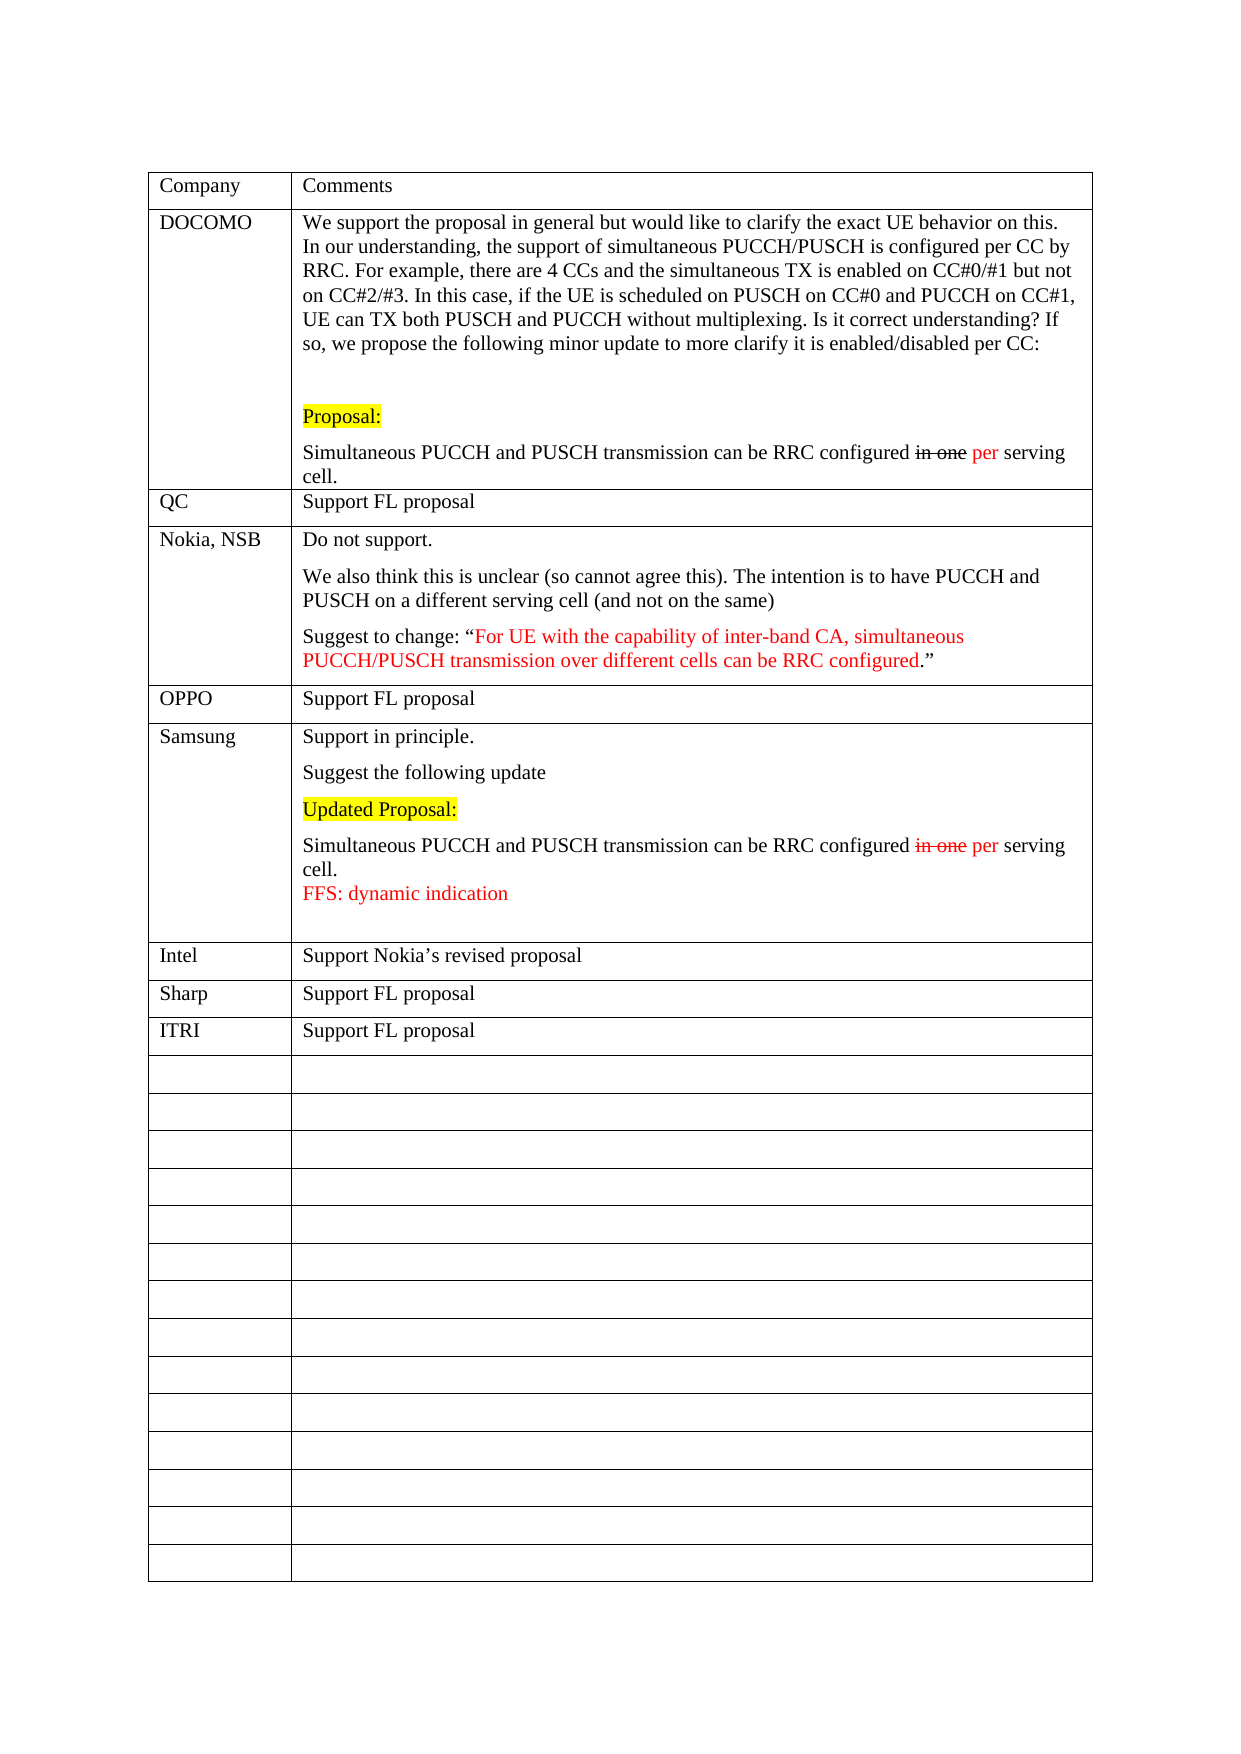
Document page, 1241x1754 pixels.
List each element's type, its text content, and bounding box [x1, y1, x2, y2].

table_header Company [149, 173, 291, 209]
table_cell Support FL proposal [292, 686, 1092, 722]
table_header Comments [292, 173, 1092, 209]
table_cell [149, 1206, 291, 1243]
table_cell [149, 1319, 291, 1356]
table_cell [292, 1319, 1092, 1356]
table_cell [292, 1094, 1092, 1130]
table_cell Support in principle. Suggest the following update Updated Proposal: Simultaneous PUCCH and PUSCH transmission can be RRC configured in one per serving cell. FFS: dynamic indication [292, 724, 1092, 942]
table_cell [292, 1545, 1092, 1581]
table_cell Support FL proposal [292, 1018, 1092, 1055]
table_cell We support the proposal in general but would like to clarify the exact UE behavior on this. In our understanding, the support of simultaneous PUCCH/PUSCH is configured per CC by RRC. For example, there are 4 CCs and the simultaneous TX is enabled on CC#0/#1 but not on CC#2/#3. In this case, if the UE is scheduled on PUSCH on CC#0 and PUCCH on CC#1, UE can TX both PUSCH and PUCCH without multiplexing. Is it correct understanding? If so, we propose the following minor update to more clarify it is enabled/disabled per CC: Proposal: Simultaneous PUCCH and PUSCH transmission can be RRC configured in one per serving cell. [292, 210, 1092, 488]
table_cell [149, 1094, 291, 1130]
table_cell Support Nokia’s revised proposal [292, 943, 1092, 979]
table_cell [292, 1281, 1092, 1318]
table_cell Do not support. We also think this is unclear (so cannot agree this). The intention is to have PUCCH and PUSCH on a different serving cell (and not on the same) Suggest to change: “For UE with the capability of inter-band CA, simultaneous PUCCH/PUSCH transmission over different cells can be RRC configured.” [292, 527, 1092, 685]
table_cell [149, 1244, 291, 1280]
table_cell Intel [149, 943, 291, 979]
table_cell [149, 1281, 291, 1318]
table_cell [292, 1056, 1092, 1092]
table_cell [292, 1131, 1092, 1168]
table_cell [149, 1056, 291, 1092]
table_cell Support FL proposal [292, 490, 1092, 526]
table_cell [149, 1470, 291, 1506]
table_cell ITRI [149, 1018, 291, 1055]
table_cell [149, 1131, 291, 1168]
table_cell [292, 1357, 1092, 1393]
table_cell [149, 1394, 291, 1431]
table_cell Sharp [149, 981, 291, 1017]
table_cell [149, 1169, 291, 1205]
table_cell [149, 1357, 291, 1393]
table_cell [292, 1394, 1092, 1431]
table_cell [292, 1432, 1092, 1468]
table_cell [292, 1470, 1092, 1506]
table_cell [149, 1507, 291, 1544]
table_cell OPPO [149, 686, 291, 722]
table_cell Samsung [149, 724, 291, 942]
table_cell [292, 1507, 1092, 1544]
table_cell Nokia, NSB [149, 527, 291, 685]
table_cell [149, 1545, 291, 1581]
table_cell Support FL proposal [292, 981, 1092, 1017]
table_cell [149, 1432, 291, 1468]
table_cell [292, 1244, 1092, 1280]
table_cell QC [149, 490, 291, 526]
table_cell DOCOMO [149, 210, 291, 488]
table_cell [292, 1169, 1092, 1205]
table_cell [292, 1206, 1092, 1243]
